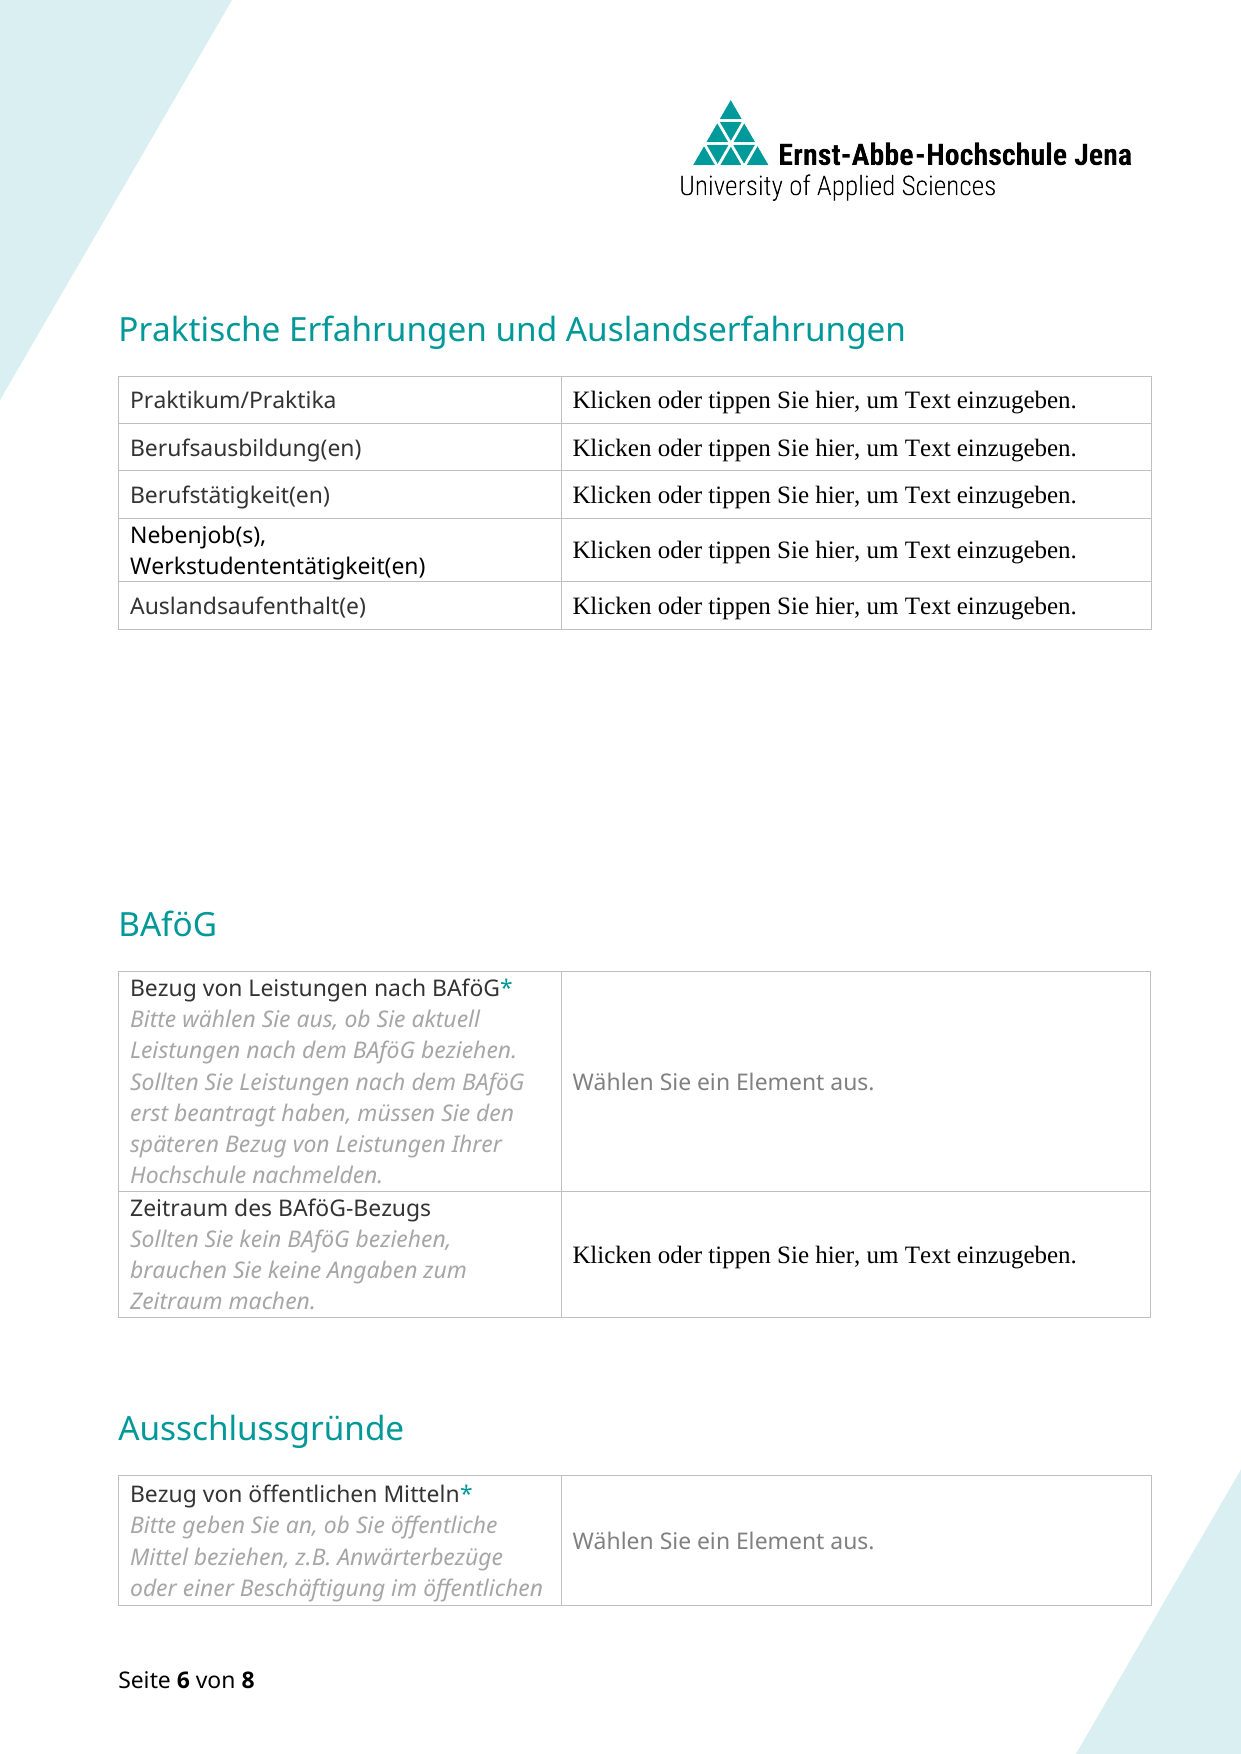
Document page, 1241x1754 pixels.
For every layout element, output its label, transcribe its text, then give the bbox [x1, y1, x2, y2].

table_header [562, 972, 1150, 1191]
table_header Praktikum/Praktika [119, 377, 561, 423]
table_cell Berufstätigkeit(en) [119, 471, 561, 518]
table_cell Zeitraum des BAföG-Bezugs Sollten Sie kein BAföG beziehen, brauchen Sie keine Angaben zum Zeitraum machen. [119, 1192, 561, 1317]
text BAföG [118, 900, 1152, 946]
table_cell Berufsausbildung(en) [119, 424, 561, 470]
picture [563, 79, 1206, 224]
text Ausschlussgründe [118, 1405, 1152, 1450]
text Praktische Erfahrungen und Auslandserfahrungen [118, 305, 1152, 351]
table_header Bezug von Leistungen nach BAföG* Bitte wählen Sie aus, ob Sie aktuell Leistungen nach dem BAföG beziehen. Sollten Sie Leistungen nach dem BAföG erst beantragt haben, müssen Sie den späteren Bezug von Leistungen Ihrer Hochschule nachmelden. [119, 972, 561, 1191]
table_header [562, 1476, 1151, 1605]
table_cell Auslandsaufenthalt(e) [119, 582, 561, 628]
table_cell Nebenjob(s), Werkstudententätigkeit(en) [119, 519, 561, 581]
